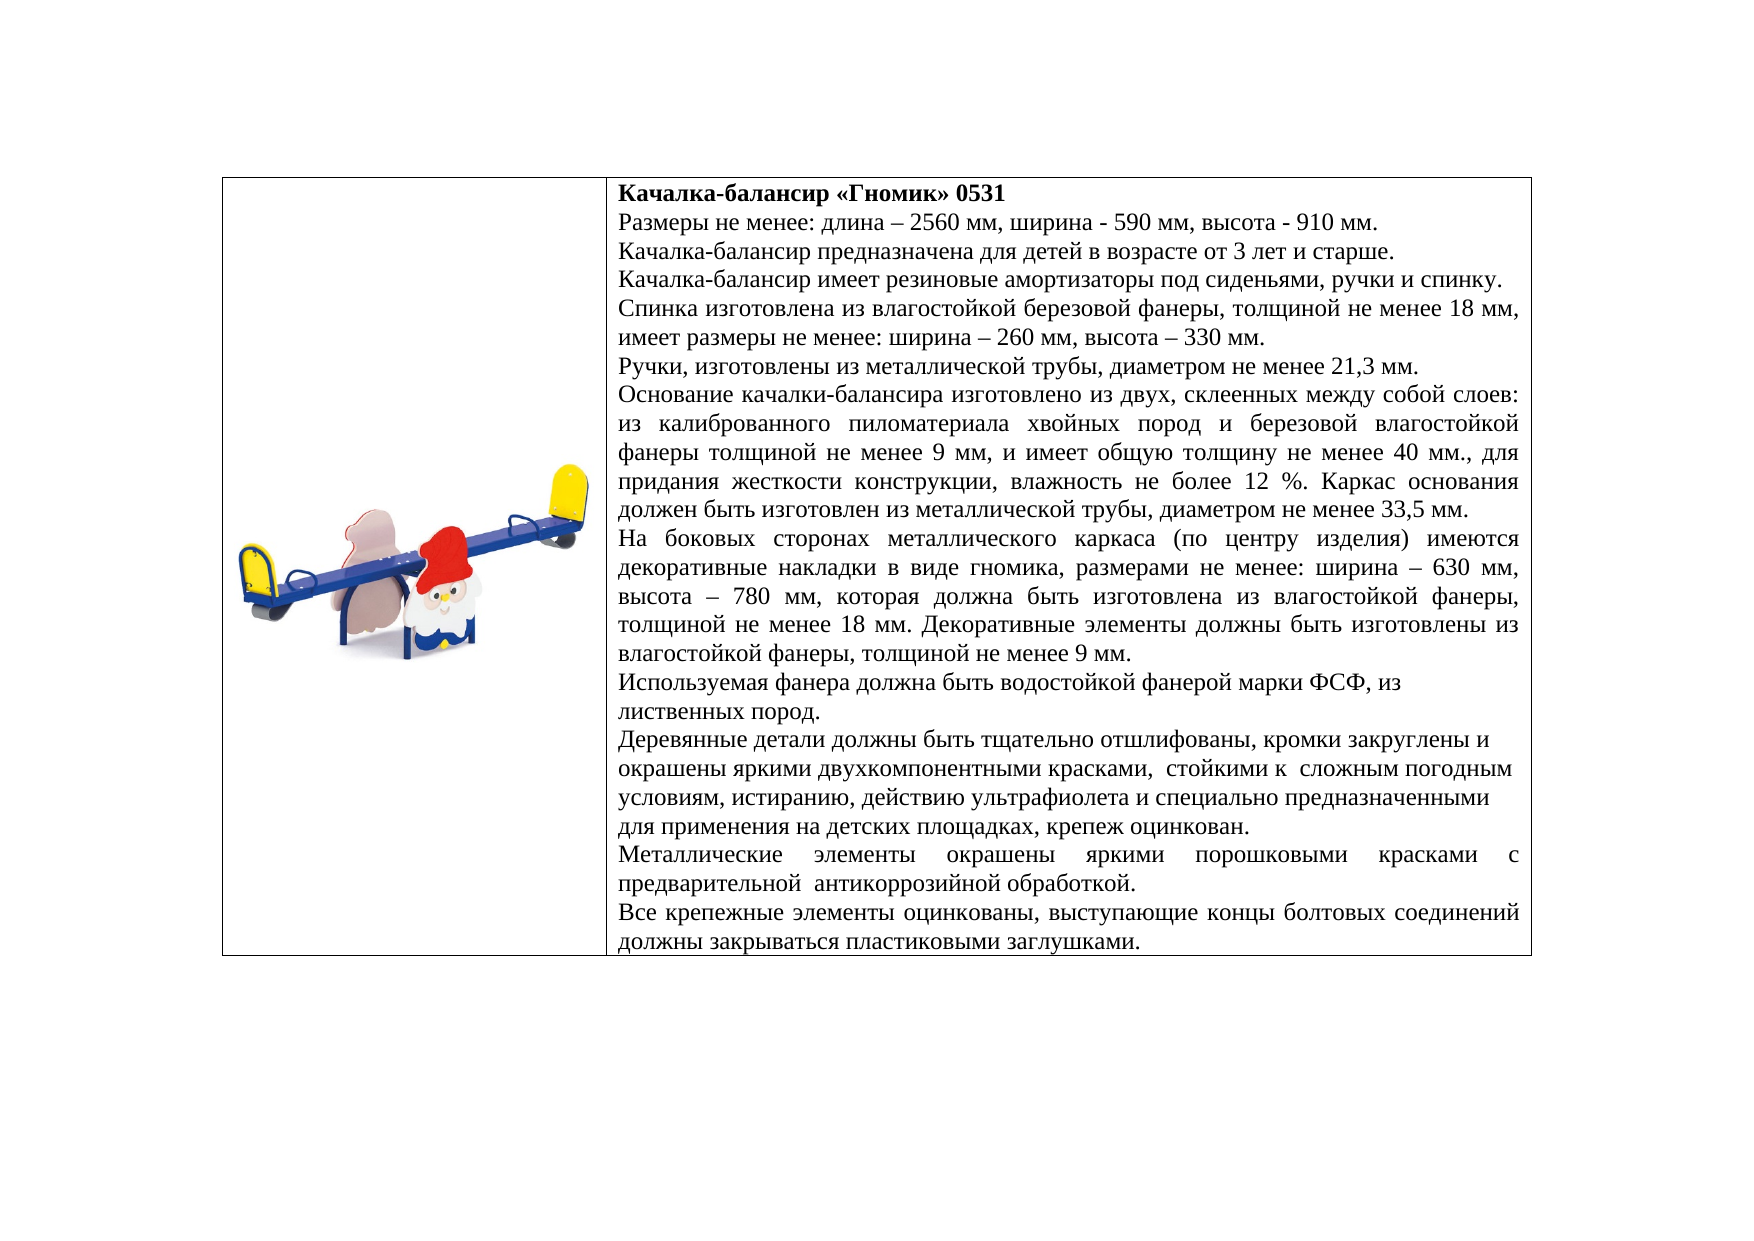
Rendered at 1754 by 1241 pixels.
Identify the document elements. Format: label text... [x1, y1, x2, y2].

picture [233, 454, 596, 678]
table_header [223, 178, 606, 954]
table_header Качалка-балансир «Гномик» 0531 Размеры не менее: длина – 2560 мм, ширина - 590 мм, высота - 910 мм. Качалка-балансир предназначена для детей в возрасте от 3 лет и старше. Качалка-балансир имеет резиновые амортизаторы под сиденьями, ручки и спинку. Спинка изготовлена из влагостойкой березовой фанеры, толщиной не менее 18 мм, имеет размеры не менее: ширина – 260 мм, высота – 330 мм. Ручки, изготовлены из металлической трубы, диаметром не менее 21,3 мм. Основание качалки-балансира изготовлено из двух, склеенных между собой слоев: из калиброванного пиломатериала хвойных пород и березовой влагостойкой фанеры толщиной не менее 9 мм, и имеет общую толщину не менее 40 мм., для придания жесткости конструкции, влажность не более 12 %. Каркас основания должен быть изготовлен из металлической трубы, диаметром не менее 33,5 мм. На боковых сторонах металлического каркаса (по центру изделия) имеются декоративные накладки в виде гномика, размерами не менее: ширина – 630 мм, высота – 780 мм, которая должна быть изготовлена из влагостойкой фанеры, толщиной не менее 18 мм. Декоративные элементы должны быть изготовлены из влагостойкой фанеры, толщиной не менее 9 мм. Используемая фанера должна быть водостойкой фанерой марки ФСФ, из лиственных пород. Деревянные детали должны быть тщательно отшлифованы, кромки закруглены и окрашены яркими двухкомпонентными красками, стойкими к сложным погодным условиям, истиранию, действию ультрафиолета и специально предназначенными для применения на детских площадках, крепеж оцинкован. Металлические элементы окрашены яркими порошковыми красками с предварительной антикоррозийной обработкой. Все крепежные элементы оцинкованы, выступающие концы болтовых соединений должны закрываться пластиковыми заглушками. [607, 178, 1531, 954]
